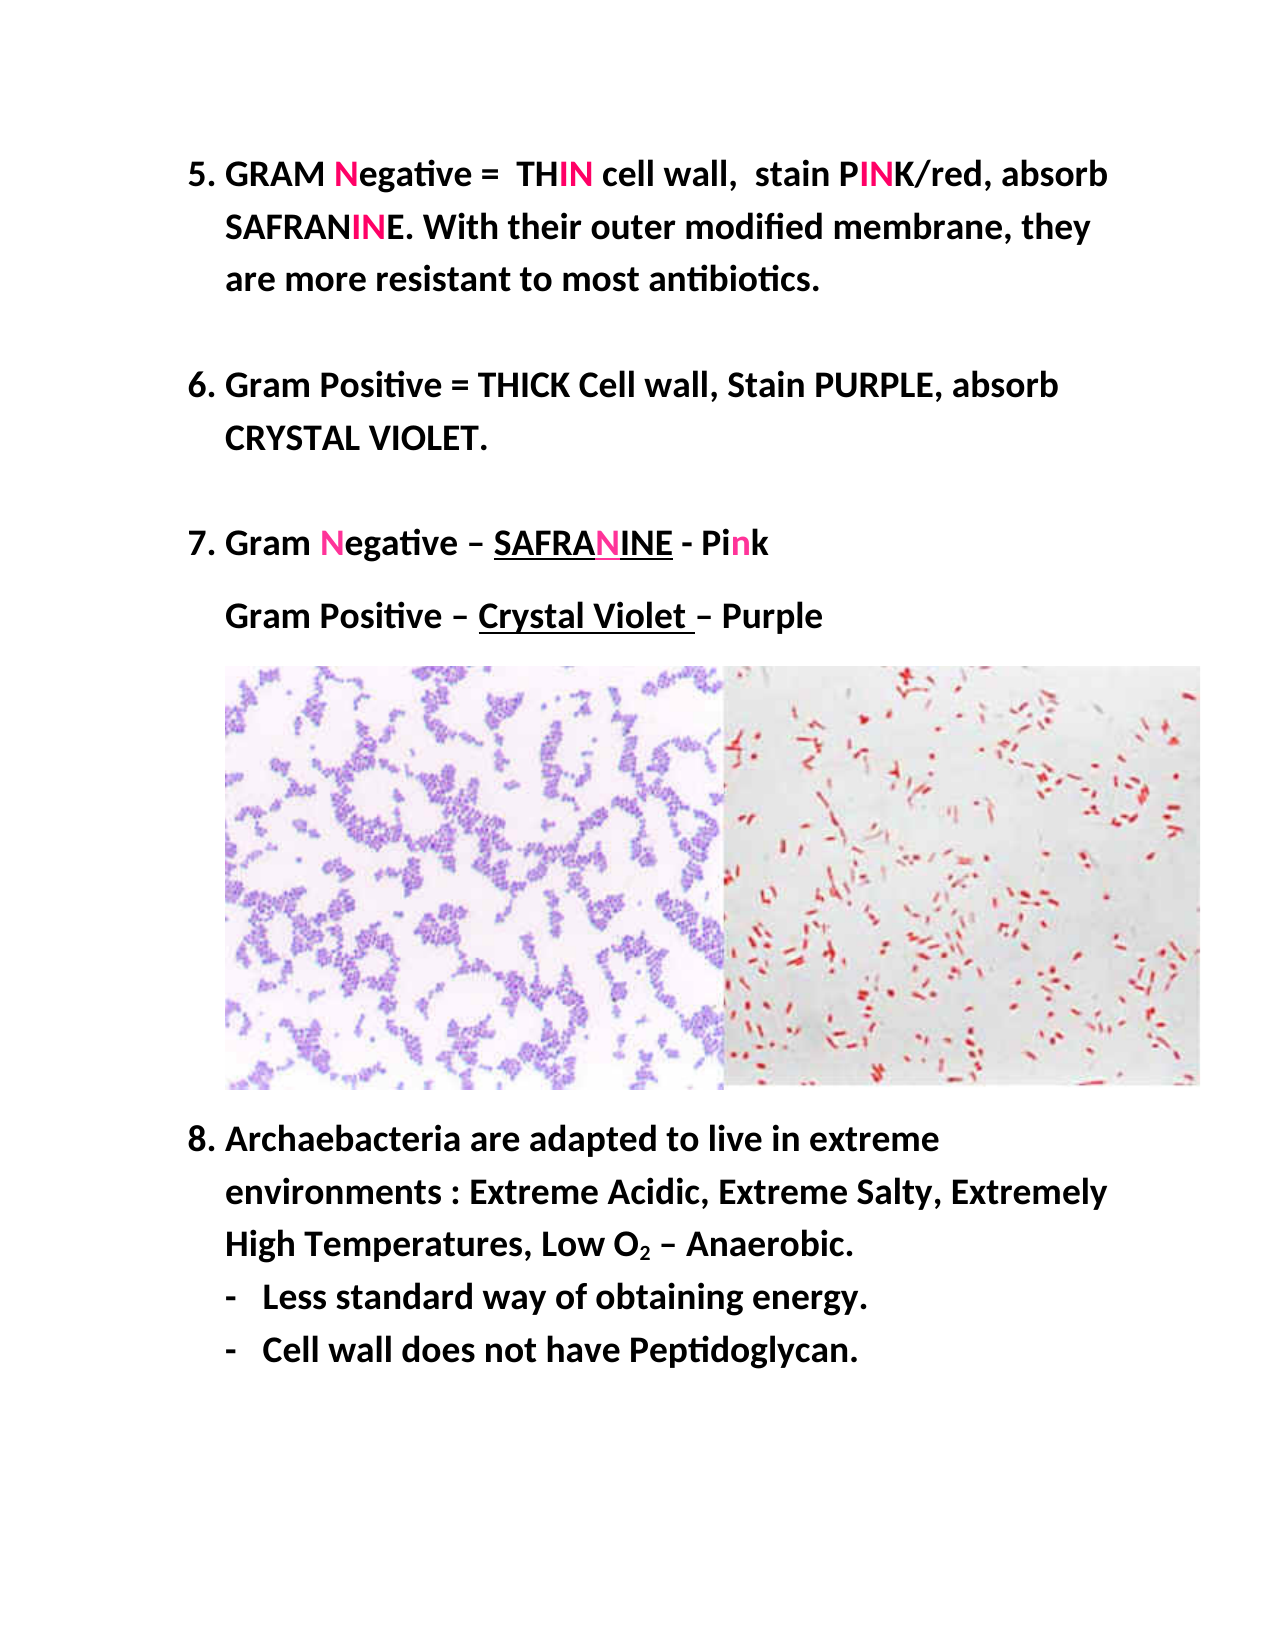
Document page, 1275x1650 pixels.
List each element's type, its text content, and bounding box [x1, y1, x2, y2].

picture [225, 666, 1200, 1090]
list Gram Positive = THICK Cell wall, Stain PURPLE, absorb CRYSTAL VIOLET. [187, 361, 1125, 459]
list Gram Negative – SAFRANINE - Pink [187, 519, 1125, 565]
text Gram Positive – Crystal Violet – Purple [225, 592, 1125, 638]
list Less standard way of obtaining energy. [225, 1273, 1125, 1319]
list GRAM Negative = THIN cell wall, stain PINK/red, absorb SAFRANINE. With their outer modified membrane, they are more resistant to most antibiotics. [187, 150, 1125, 301]
list Archaebacteria are adapted to live in extreme environments : Extreme Acidic, Extreme Salty, Extremely High Temperatures, Low O2 – Anaerobic. [187, 1115, 1125, 1266]
list Cell wall does not have Peptidoglycan. [225, 1326, 1125, 1372]
